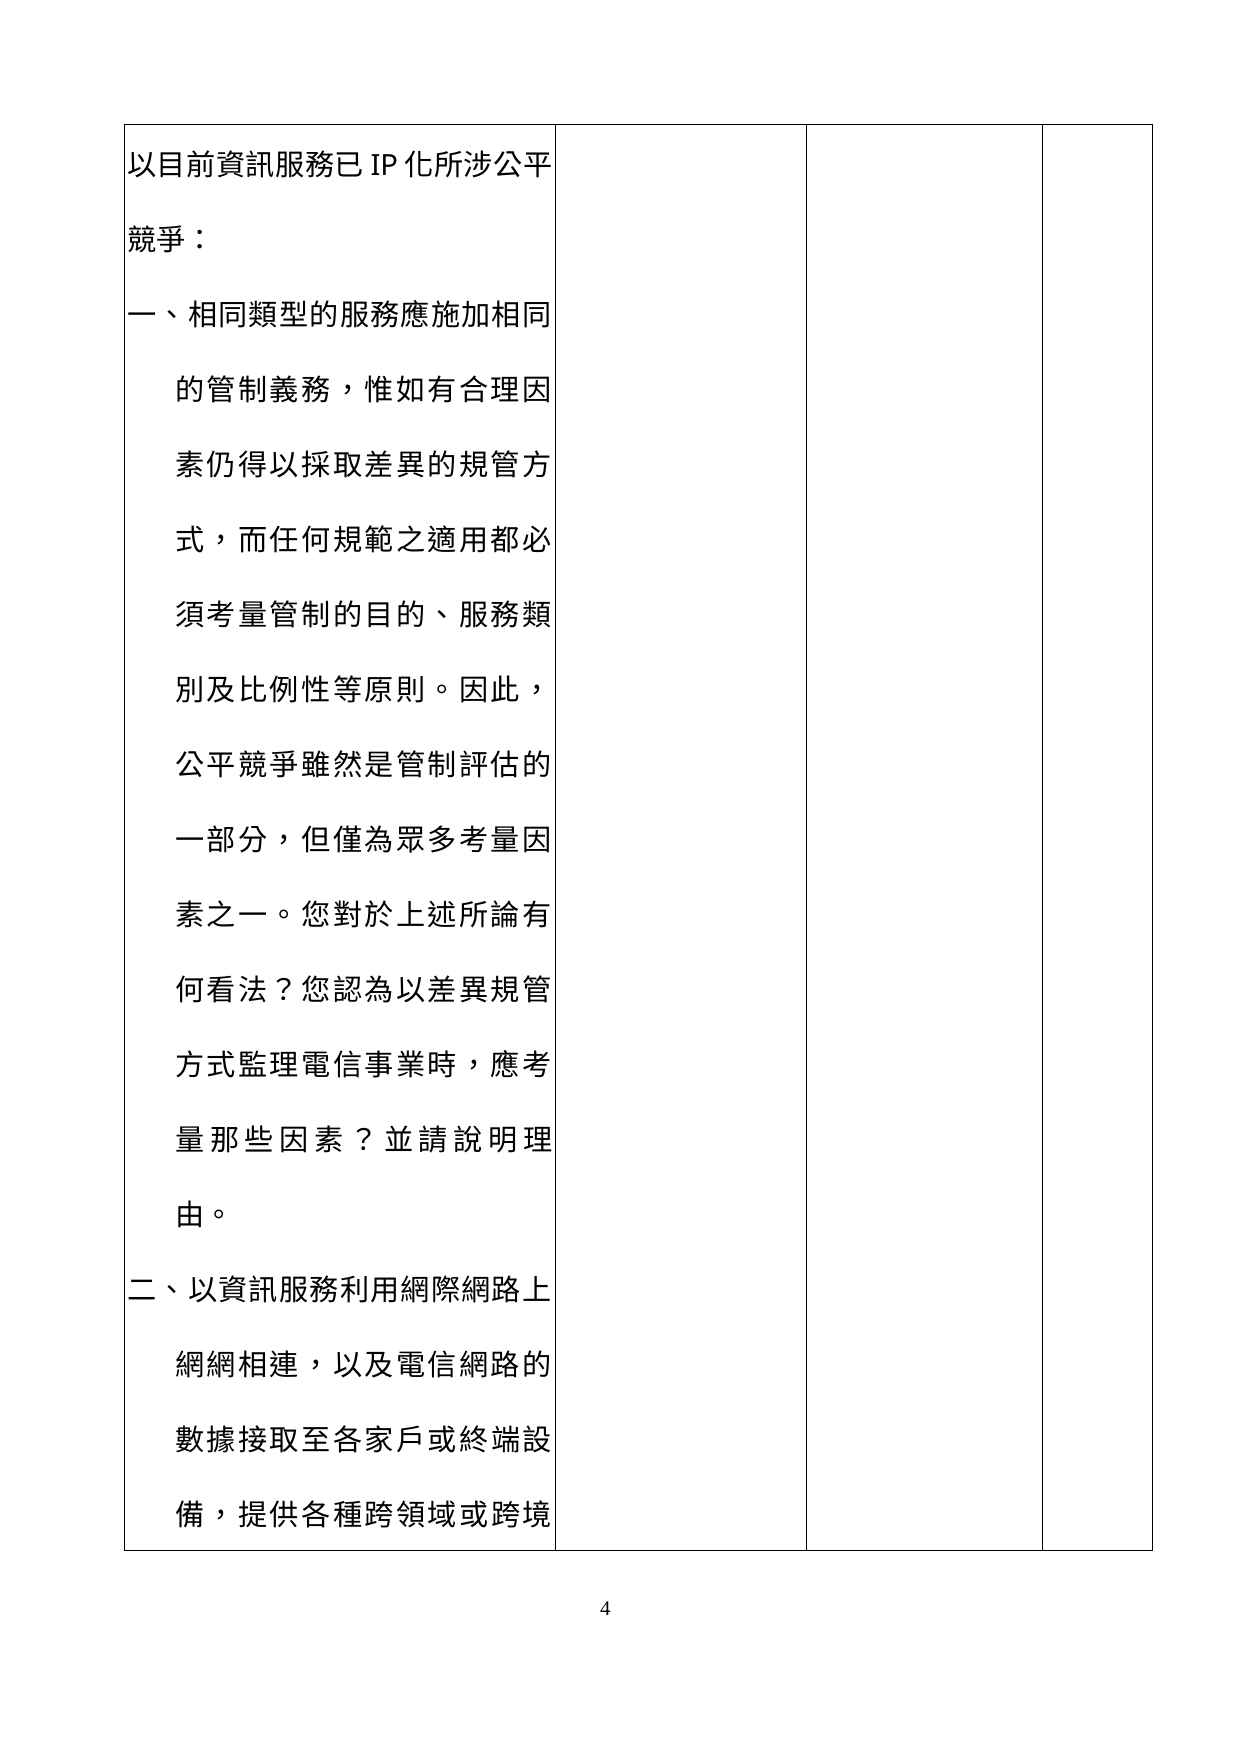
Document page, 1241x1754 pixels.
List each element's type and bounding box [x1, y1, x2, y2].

table_cell [1043, 125, 1152, 1550]
table_cell [125, 125, 555, 1550]
table_cell [807, 125, 1042, 1550]
table_cell [556, 125, 806, 1550]
